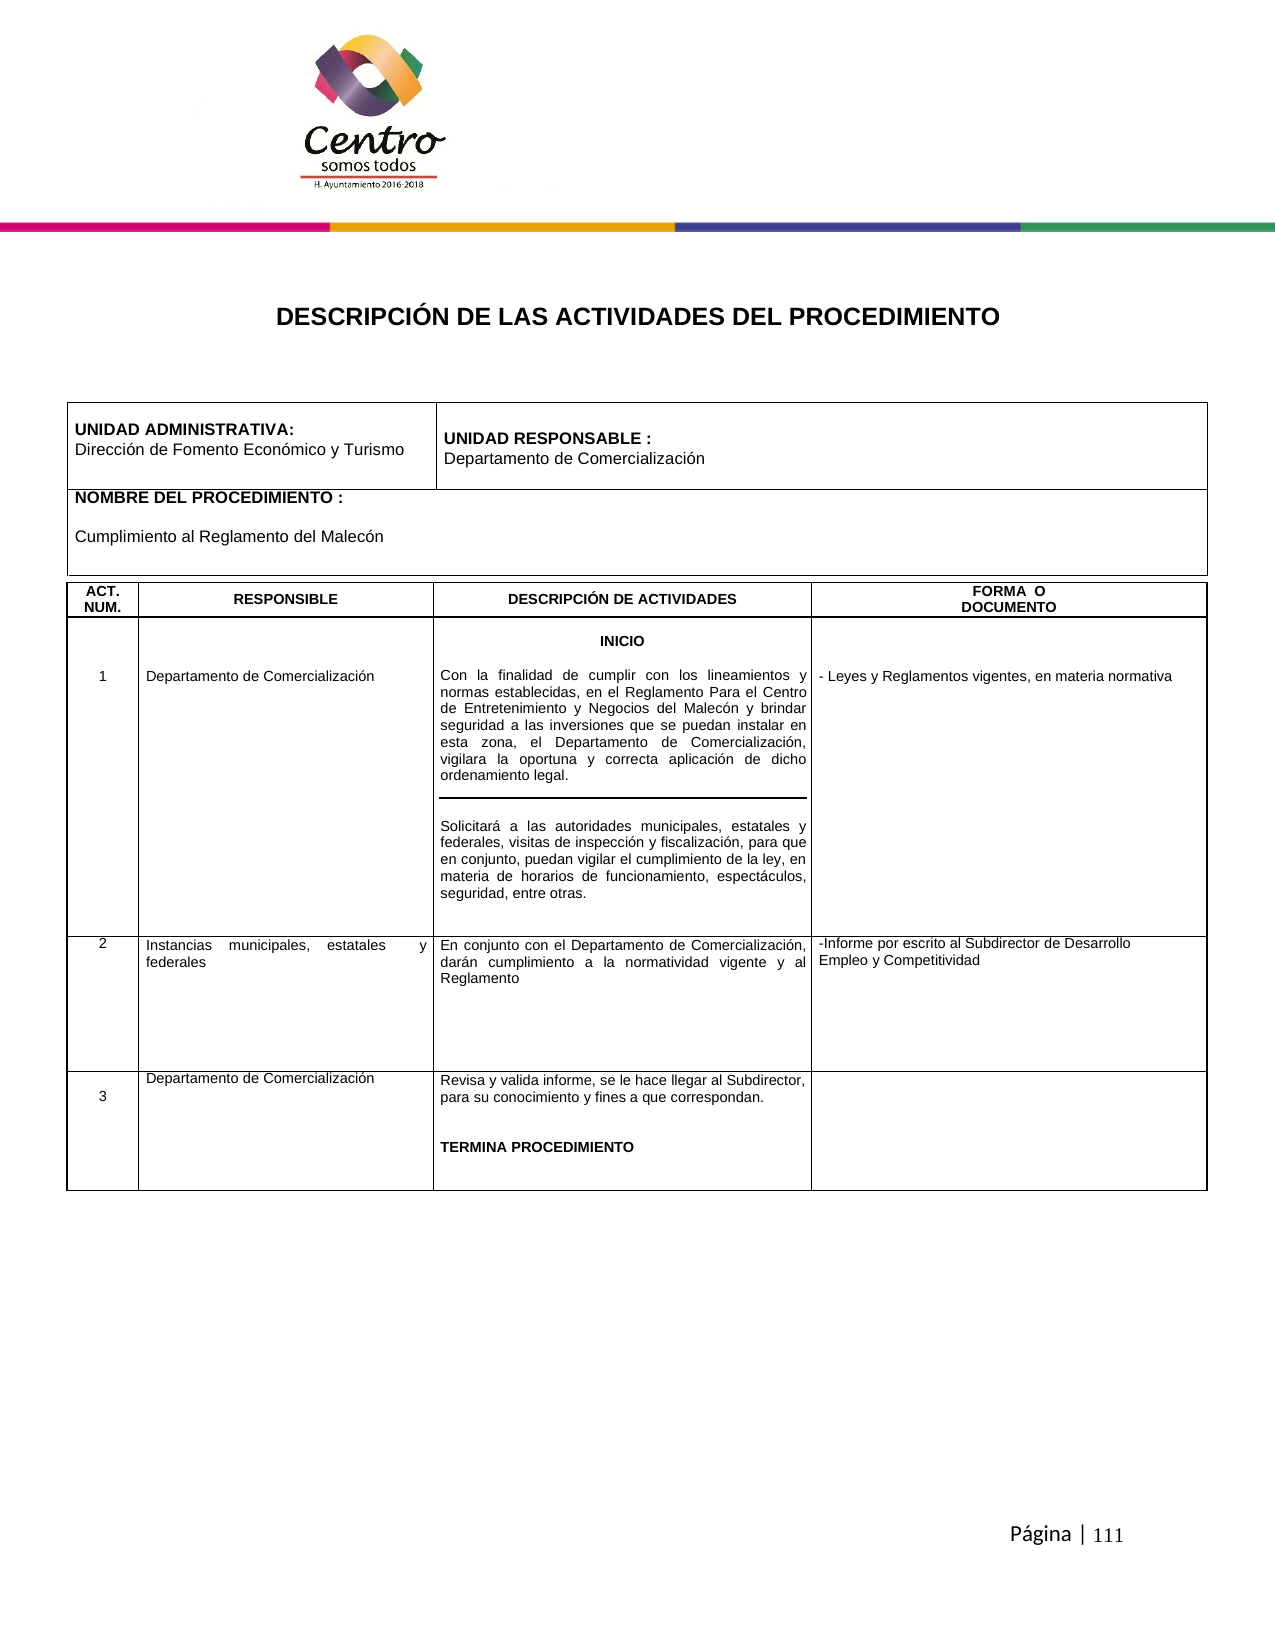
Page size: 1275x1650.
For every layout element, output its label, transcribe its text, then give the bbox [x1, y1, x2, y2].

table_cell INICIO Con la finalidad de cumplir con los lineamientos y normas establecidas, en el Reglamento Para el Centro de Entretenimiento y Negocios del Malecón y brindar seguridad a las inversiones que se puedan instalar en esta zona, el Departamento de Comercialización, vigilara la oportuna y correcta aplicación de dicho ordenamiento legal. Solicitará a las autoridades municipales, estatales y federales, visitas de inspección y fiscalización, para que en conjunto, puedan vigilar el cumplimiento de la ley, en materia de horarios de funcionamiento, espectáculos, seguridad, entre otras. [434, 618, 811, 936]
table_cell -Informe por escrito al Subdirector de Desarrollo Empleo y Competitividad [812, 937, 1206, 1071]
table_cell 3 [68, 1072, 138, 1189]
text Departamento de Comercialización [444, 448, 1275, 467]
table_cell - Leyes y Reglamentos vigentes, en materia normativa [812, 618, 1206, 936]
table_cell [812, 1072, 1206, 1189]
text Cumplimiento al Reglamento del Malecón [74, 526, 1275, 546]
table_header FORMA O DOCUMENTO [812, 583, 1206, 616]
table_cell En conjunto con el Departamento de Comercialización, darán cumplimiento a la normatividad vigente y al Reglamento [434, 937, 811, 1071]
table_cell Departamento de Comercialización [139, 618, 433, 936]
table_header RESPONSIBLE [139, 583, 433, 616]
text UNIDAD ADMINISTRATIVA: [74, 420, 402, 439]
text NOMBRE DEL PROCEDIMIENTO : [74, 488, 1275, 507]
table_cell 1 [68, 618, 138, 936]
table_header DESCRIPCIÓN DE ACTIVIDADES [434, 583, 811, 616]
text Dirección de Fomento Económico y Turismo [74, 439, 407, 458]
table_cell Revisa y valida informe, se le hace llegar al Subdirector, para su conocimiento y fines a que correspondan. TERMINA PROCEDIMIENTO [434, 1072, 811, 1189]
table_cell 2 [68, 937, 138, 1071]
table_cell Instancias municipales, estatales y federales [139, 937, 433, 1071]
picture [0, 31, 1275, 232]
table_cell Departamento de Comercialización [139, 1072, 433, 1189]
table_header ACT. NUM. [68, 583, 138, 616]
text UNIDAD RESPONSABLE : [444, 429, 1275, 448]
text DESCRIPCIÓN DE LAS ACTIVIDADES DEL PROCEDIMIENTO [276, 303, 1275, 330]
